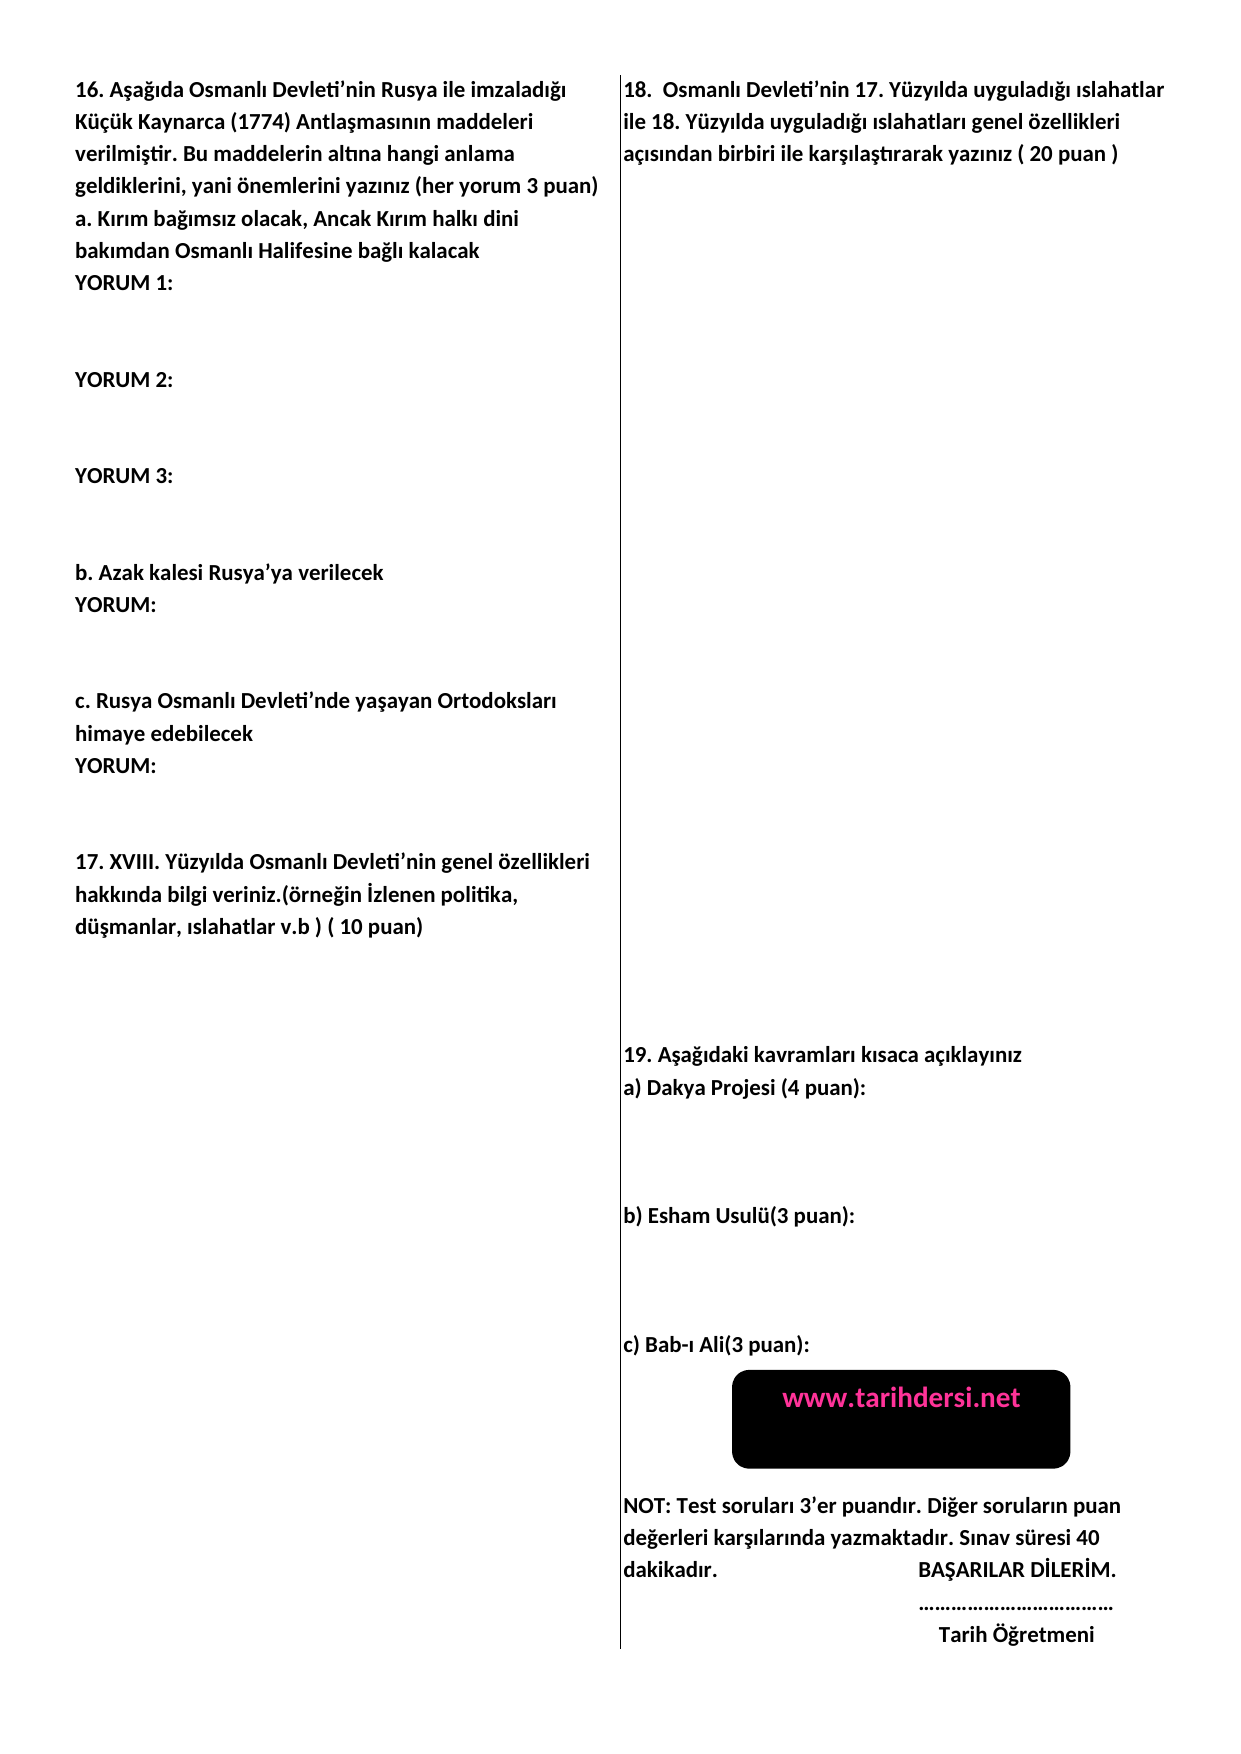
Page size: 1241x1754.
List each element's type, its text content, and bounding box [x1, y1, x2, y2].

text 16. Aşağıda Osmanlı Devleti’nin Rusya ile imzaladığı Küçük Kaynarca (1774) Antlaşmasının maddeleri verilmiştir. Bu maddelerin altına hangi anlama geldiklerini, yani önemlerini yazınız (her yorum 3 puan) [75, 75, 617, 199]
text 19. Aşağıdaki kavramları kısaca açıklayınız [623, 1041, 1165, 1069]
text c. Rusya Osmanlı Devleti’nde yaşayan Ortodoksları himaye edebilecek [75, 687, 617, 747]
text NOT: Test soruları 3’er puandır. Diğer soruların puan değerleri karşılarında yazmaktadır. Sınav süresi 40 dakikadır. BAŞARILAR DİLERİM. [623, 1491, 1165, 1584]
text 18. Osmanlı Devleti’nin 17. Yüzyılda uyguladığı ıslahatlar ile 18. Yüzyılda uyguladığı ıslahatları genel özellikleri açısından birbiri ile karşılaştırarak yazınız ( 20 puan ) [623, 75, 1165, 167]
text a. Kırım bağımsız olacak, Ancak Kırım halkı dini bakımdan Osmanlı Halifesine bağlı kalacak [75, 204, 617, 264]
text YORUM 1: [75, 268, 617, 296]
text YORUM 2: [75, 365, 617, 393]
text c) Bab-ı Ali(3 puan): [623, 1330, 1165, 1358]
text b) Esham Usulü(3 puan): [623, 1202, 1165, 1229]
text Tarih Öğretmeni [623, 1620, 1165, 1648]
text b. Azak kalesi Rusya’ya verilecek [75, 558, 617, 586]
text ……………………………… [623, 1588, 1165, 1616]
text YORUM 3: [75, 461, 617, 489]
text a) Dakya Projesi (4 puan): [623, 1073, 1165, 1101]
text 17. XVIII. Yüzyılda Osmanlı Devleti’nin genel özellikleri hakkında bilgi veriniz.(örneğin İzlenen politika, düşmanlar, ıslahatlar v.b ) ( 10 puan) [75, 847, 617, 940]
text YORUM: [75, 590, 617, 618]
text YORUM: [75, 751, 617, 779]
